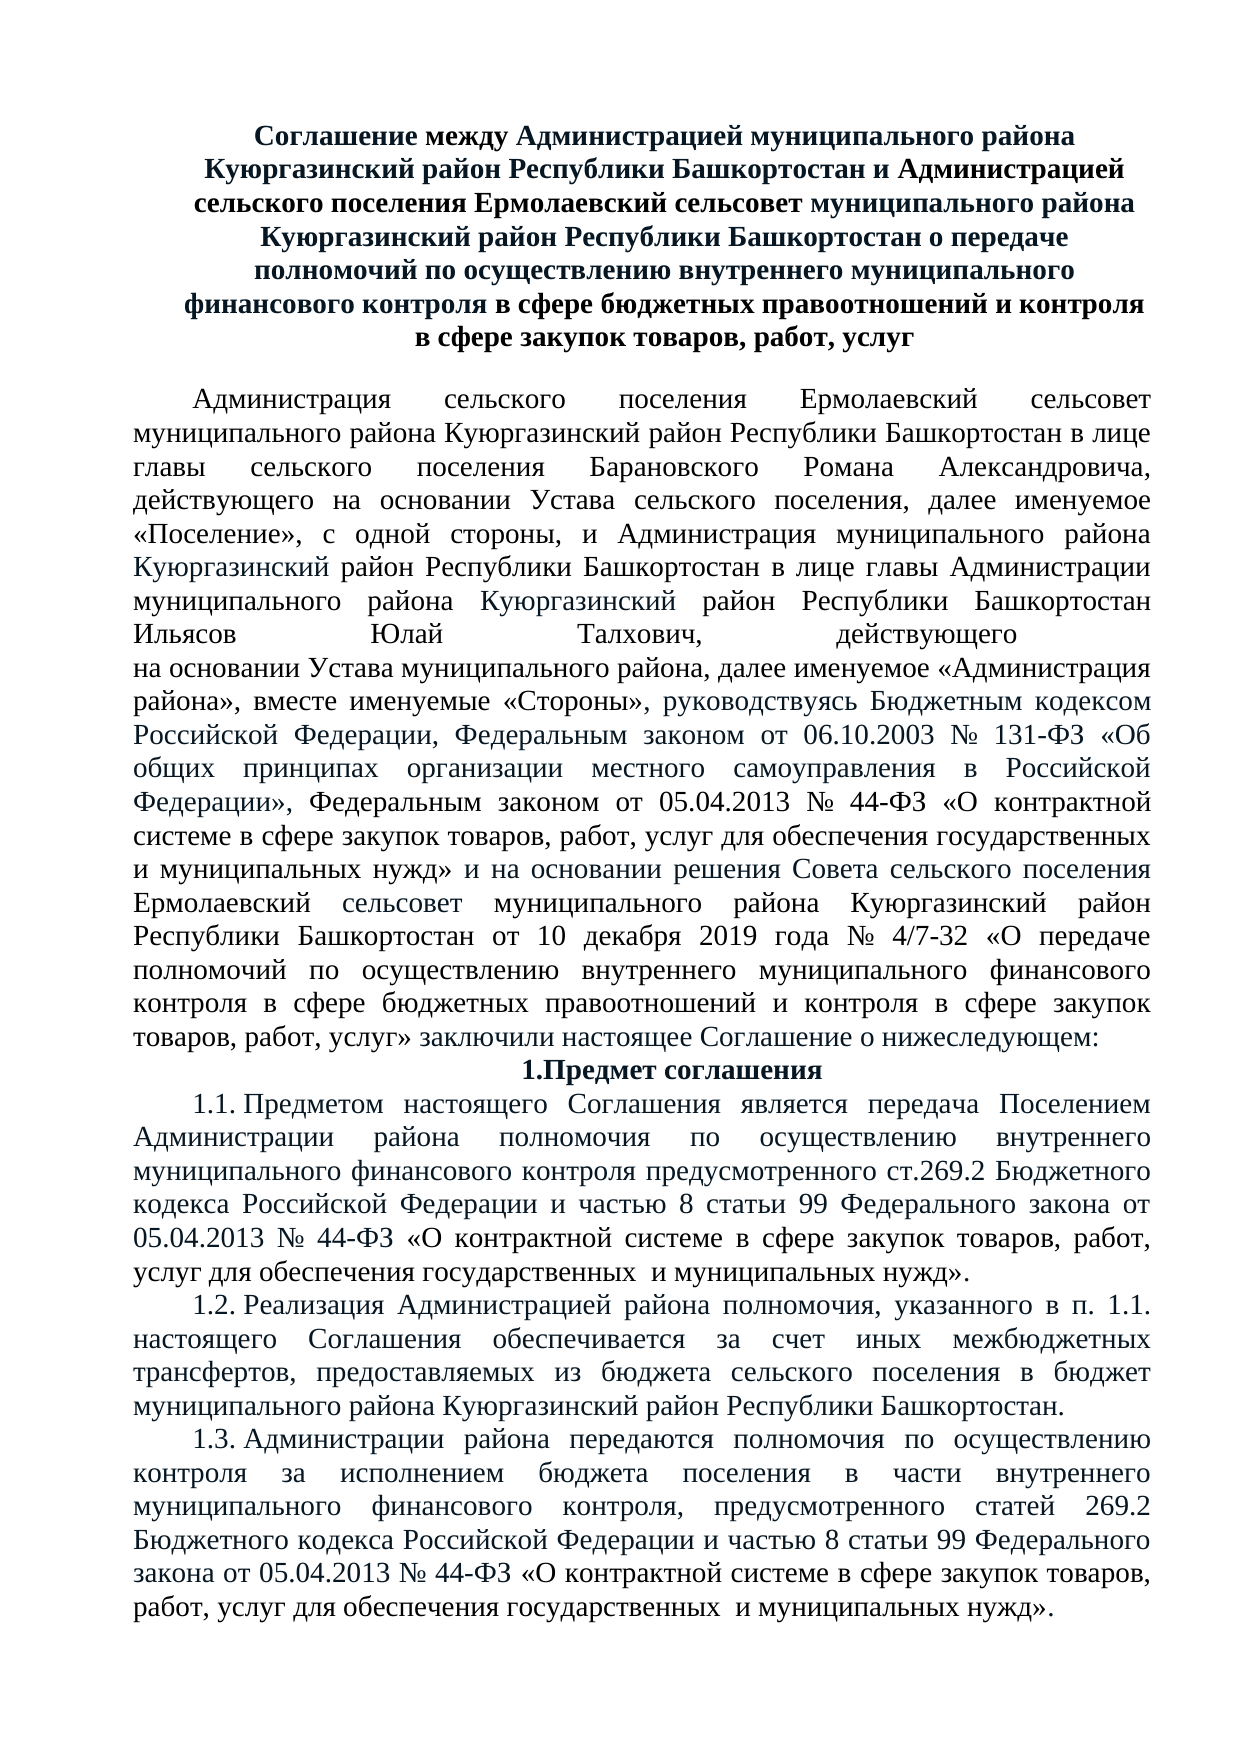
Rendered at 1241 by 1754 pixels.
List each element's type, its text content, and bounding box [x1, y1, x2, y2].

text 1.1. Предметом настоящего Соглашения является передача Поселением Администрации района полномочия по осуществлению внутреннего муниципального финансового контроля предусмотренного ст.269.2 Бюджетного кодекса Российской Федерации и частью 8 статьи 99 Федерального закона от 05.04.2013 № 44-ФЗ «О контрактной системе в сфере закупок товаров, работ, услуг для обеспечения государственных и муниципальных нужд». [133, 1086, 1152, 1287]
text 1.2. Реализация Администрацией района полномочия, указанного в п. 1.1. настоящего Соглашения обеспечивается за счет иных межбюджетных трансфертов, предоставляемых из бюджета сельского поселения в бюджет муниципального района Куюргазинский район Республики Башкортостан. [133, 1287, 1152, 1421]
text Соглашение между Администрацией муниципального района Куюргазинский район Республики Башкортостан и Администрацией сельского поселения Ермолаевский сельсовет муниципального района Куюргазинский район Республики Башкортостан о передаче полномочий по осуществлению внутреннего муниципального финансового контроля в сфере бюджетных правоотношений и контроля в сфере закупок товаров, работ, услуг [177, 118, 1152, 353]
text 1.3. Администрации района передаются полномочия по осуществлению контроля за исполнением бюджета поселения в части внутреннего муниципального финансового контроля, предусмотренного статей 269.2 Бюджетного кодекса Российской Федерации и частью 8 статьи 99 Федерального закона от 05.04.2013 № 44-ФЗ «О контрактной системе в сфере закупок товаров, работ, услуг для обеспечения государственных и муниципальных нужд». [133, 1421, 1152, 1623]
text Администрация сельского поселения Ермолаевский сельсовет муниципального района Куюргазинский район Республики Башкортостан в лице главы сельского поселения Барановского Романа Александровича, действующего на основании Устава сельского поселения, далее именуемое «Поселение», с одной стороны, и Администрация муниципального района Куюргазинский район Республики Башкортостан в лице главы Администрации муниципального района Куюргазинский район Республики Башкортостан Ильясов Юлай Талхович, действующего на основании Устава муниципального района, далее именуемое «Администрация района», вместе именуемые «Стороны», руководствуясь Бюджетным кодексом Российской Федерации, Федеральным законом от 06.10.2003 № 131-ФЗ «Об общих принципах организации местного самоуправления в Российской Федерации», Федеральным законом от 05.04.2013 № 44-ФЗ «О контрактной системе в сфере закупок товаров, работ, услуг для обеспечения государственных и муниципальных нужд» и на основании решения Совета сельского поселения Ермолаевский сельсовет муниципального района Куюргазинский район Республики Башкортостан от 10 декабря 2019 года № 4/7-32 «О передаче полномочий по осуществлению внутреннего муниципального финансового контроля в сфере бюджетных правоотношений и контроля в сфере закупок товаров, работ, услуг» заключили настоящее Соглашение о нижеследующем: [133, 382, 1152, 1052]
text 1.Предмет соглашения [133, 1052, 1152, 1086]
